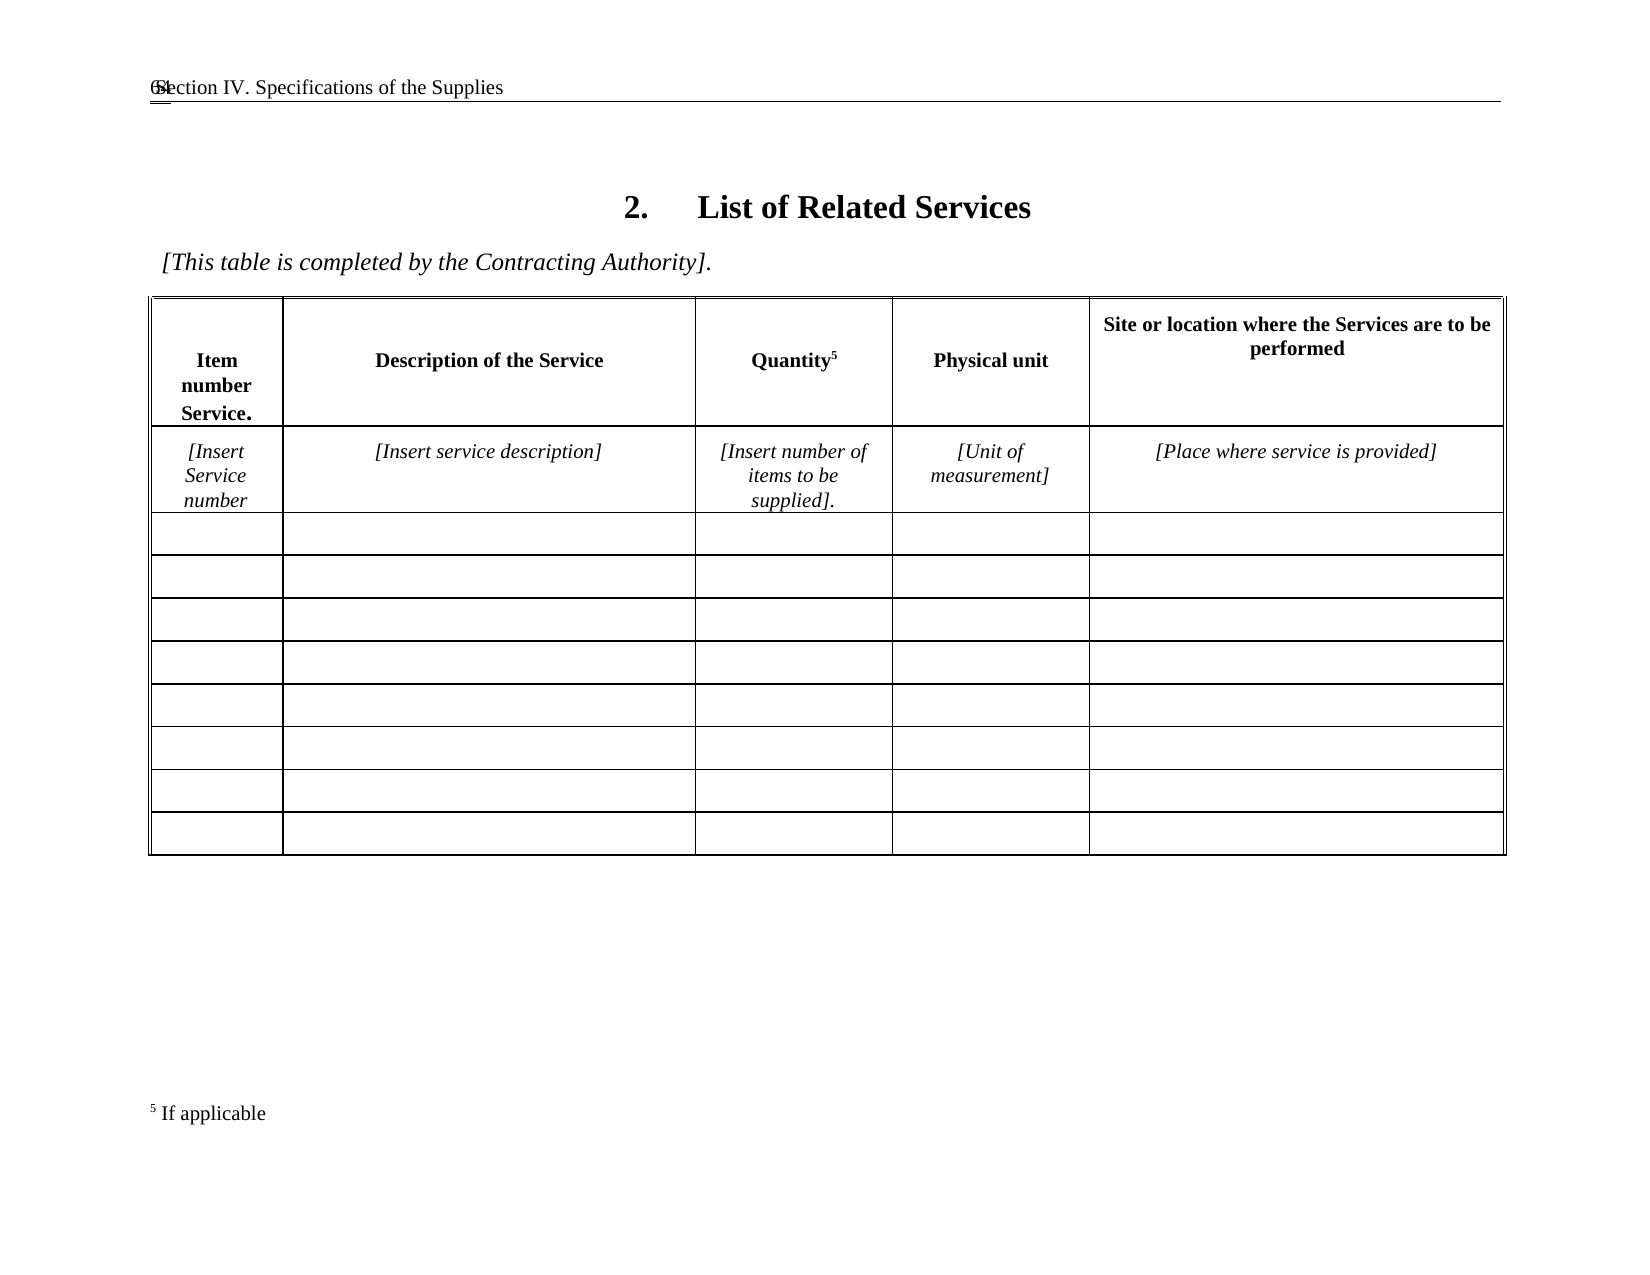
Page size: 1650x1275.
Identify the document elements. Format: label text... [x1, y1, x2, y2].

table_cell [893, 642, 1089, 683]
table_cell [893, 513, 1089, 554]
table_cell [696, 642, 892, 683]
table_cell [893, 813, 1089, 854]
table_cell [893, 770, 1089, 811]
table_cell [152, 685, 282, 726]
table_cell [152, 727, 282, 768]
table_cell [696, 556, 892, 597]
table_cell Quantity [696, 299, 892, 425]
table_cell [1090, 685, 1503, 726]
table_cell Physical unit [893, 299, 1089, 425]
table_cell [696, 727, 892, 768]
table_cell [284, 770, 695, 811]
table_cell [1090, 770, 1503, 811]
table_cell Site or location where the Services are to be performed [1090, 296, 1505, 425]
table_cell [893, 727, 1089, 768]
table_cell [1090, 642, 1503, 683]
table_cell [1090, 513, 1503, 554]
table_cell [1090, 813, 1503, 854]
table_cell [696, 599, 892, 640]
table_header 2. List of Related Services [This table is completed by the Contracting Authority]. [150, 188, 1505, 296]
table_cell [Insert service description] [284, 427, 695, 512]
table_cell [893, 685, 1089, 726]
table_cell [893, 599, 1089, 640]
table_cell [1090, 599, 1503, 640]
table_cell [284, 813, 695, 854]
table_cell [893, 556, 1089, 597]
table_cell [1090, 556, 1503, 597]
table_cell [152, 642, 282, 683]
table_cell [152, 513, 282, 554]
table_cell [Unit of measurement] [893, 427, 1089, 512]
table_cell [Place where service is provided] [1090, 427, 1503, 512]
table_cell [284, 642, 695, 683]
table_cell [152, 813, 282, 854]
table_cell [696, 813, 892, 854]
table_cell [152, 599, 282, 640]
table_cell [284, 556, 695, 597]
table_cell [152, 770, 282, 811]
table_cell Description of the Service [284, 299, 695, 425]
table_cell [284, 599, 695, 640]
table_cell [696, 770, 892, 811]
table_cell [284, 513, 695, 554]
table_cell [696, 685, 892, 726]
table_cell [Insert number of items to be supplied]. [696, 427, 892, 512]
table_cell [284, 727, 695, 768]
table_cell [284, 685, 695, 726]
table_cell [152, 556, 282, 597]
table_cell [Insert Service number [152, 427, 282, 512]
table_cell [1090, 727, 1503, 768]
table_cell Item number Service. [150, 296, 282, 425]
table_cell [696, 513, 892, 554]
